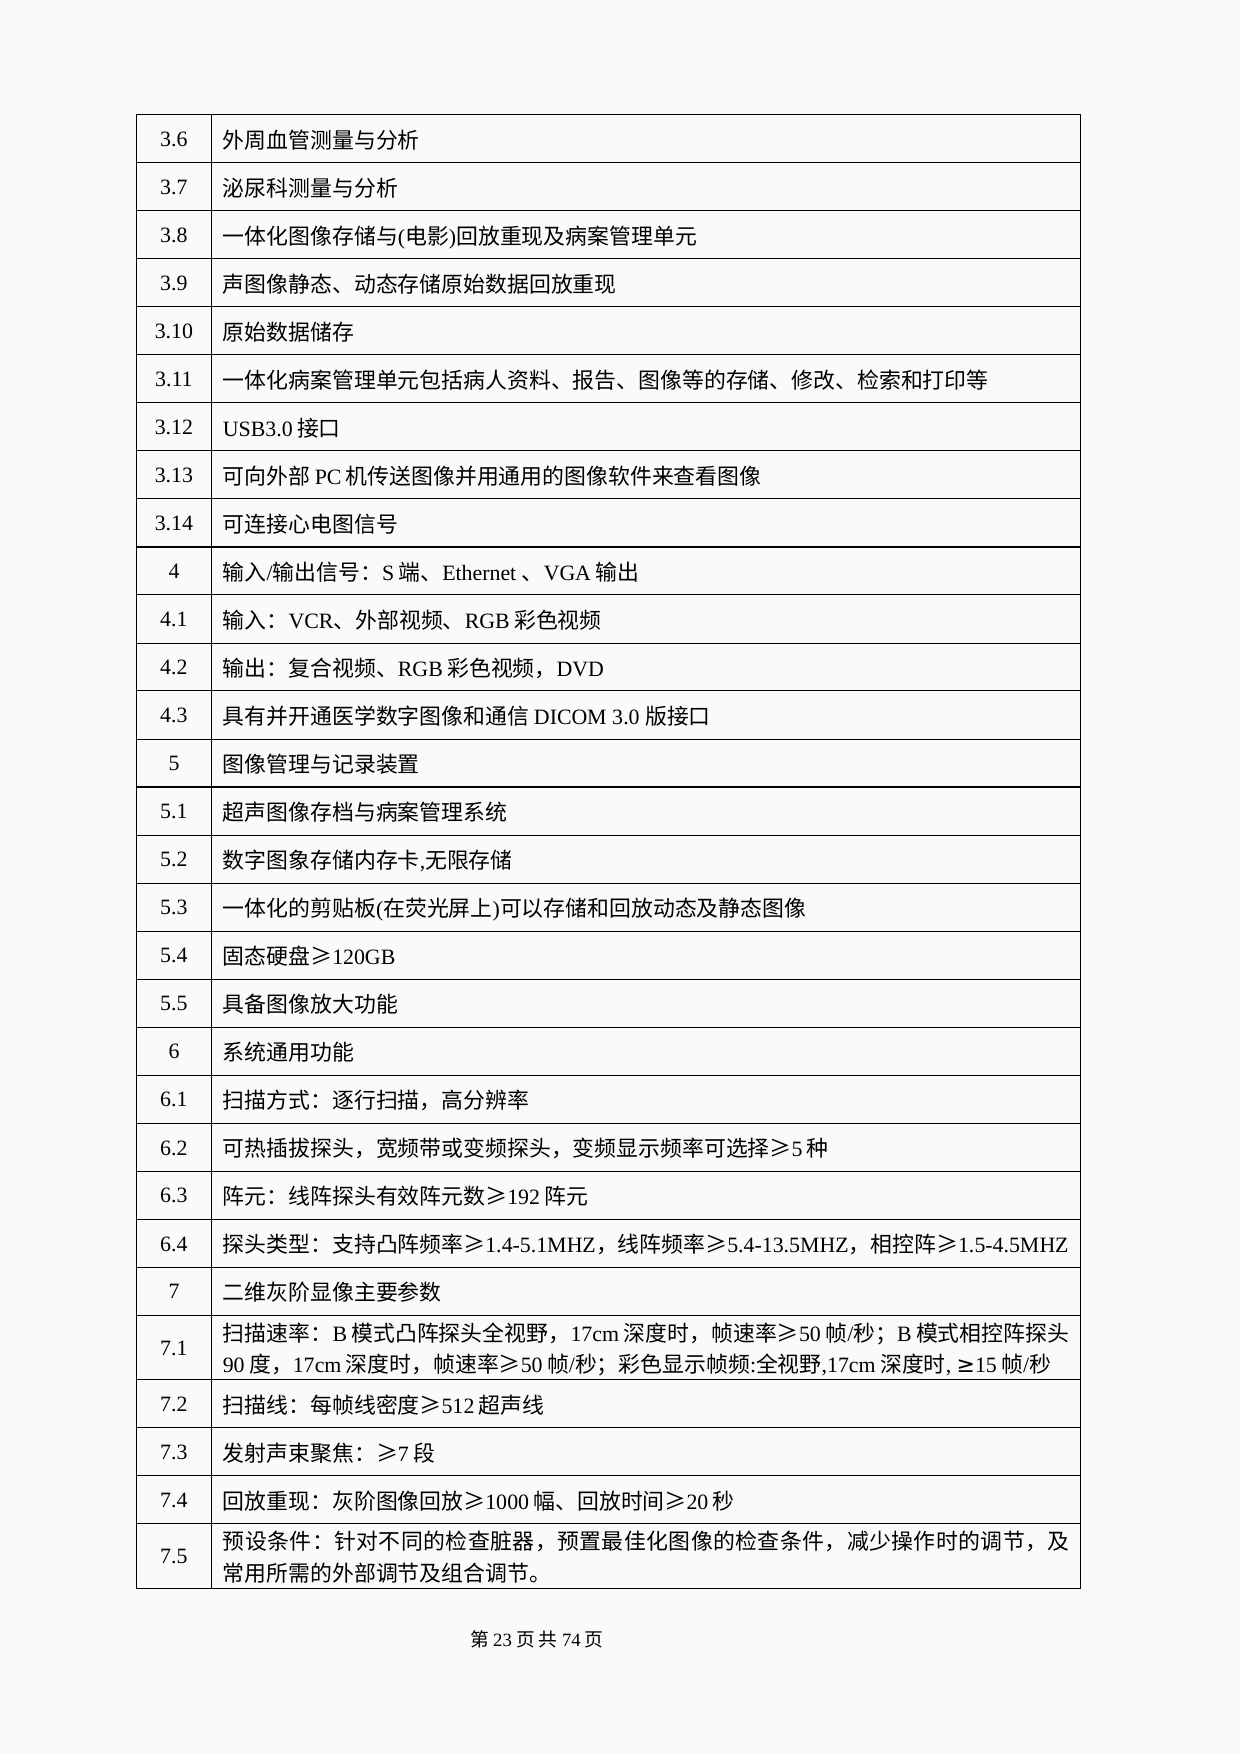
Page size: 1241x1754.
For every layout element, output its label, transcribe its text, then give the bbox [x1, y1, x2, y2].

table_cell 3.14 [137, 499, 211, 546]
table_cell 输出：复合视频、RGB彩色视频，DVD [212, 644, 1080, 690]
table_cell 外周血管测量与分析 [212, 115, 1080, 162]
table_cell 扫描速率：B模式凸阵探头全视野，17cm深度时，帧速率≥50帧/秒；B模式相控阵探头90度，17cm深度时，帧速率≥50帧/秒；彩色显示帧频:全视野,17cm深度时, ≥15帧/秒 [212, 1316, 1080, 1379]
table_cell 5.5 [137, 980, 211, 1027]
table_cell 阵元：线阵探头有效阵元数≥192阵元 [212, 1172, 1080, 1219]
table_cell 4.3 [137, 691, 211, 738]
table_cell 输入/输出信号：S端、Ethernet 、VGA 输出 [212, 548, 1080, 594]
table_cell 4.1 [137, 595, 211, 642]
table_cell 扫描线：每帧线密度≥512超声线 [212, 1380, 1080, 1427]
table_cell 7.3 [137, 1428, 211, 1475]
table_cell 3.6 [137, 115, 211, 162]
table_cell USB3.0接口 [212, 403, 1080, 450]
table_cell 7.2 [137, 1380, 211, 1427]
table_cell 一体化的剪贴板(在荧光屏上)可以存储和回放动态及静态图像 [212, 884, 1080, 931]
table_cell 5.3 [137, 884, 211, 931]
table_cell 一体化图像存储与(电影)回放重现及病案管理单元 [212, 211, 1080, 258]
table_cell 3.7 [137, 163, 211, 210]
table_cell 7 [137, 1268, 211, 1315]
table_cell 预设条件：针对不同的检查脏器，预置最佳化图像的检查条件，减少操作时的调节，及常用所需的外部调节及组合调节。 [212, 1524, 1080, 1588]
table_cell 扫描方式：逐行扫描，高分辨率 [212, 1076, 1080, 1123]
table_cell 6.2 [137, 1124, 211, 1171]
table_cell 3.10 [137, 307, 211, 354]
table_cell 7.1 [137, 1316, 211, 1379]
table_cell 系统通用功能 [212, 1028, 1080, 1074]
table_cell 3.12 [137, 403, 211, 450]
table_cell 可热插拔探头，宽频带或变频探头，变频显示频率可选择≥5种 [212, 1124, 1080, 1171]
table_cell 发射声束聚焦：≥7段 [212, 1428, 1080, 1475]
table_cell 超声图像存档与病案管理系统 [212, 788, 1080, 834]
table_cell 6.1 [137, 1076, 211, 1123]
table_cell 4.2 [137, 644, 211, 690]
table_cell 一体化病案管理单元包括病人资料、报告、图像等的存储、修改、检索和打印等 [212, 355, 1080, 402]
table_cell 6.3 [137, 1172, 211, 1219]
table_cell 泌尿科测量与分析 [212, 163, 1080, 210]
table_cell 图像管理与记录装置 [212, 740, 1080, 786]
table_cell 具备图像放大功能 [212, 980, 1080, 1027]
table_cell 6.4 [137, 1220, 211, 1267]
table_cell 输入：VCR、外部视频、RGB彩色视频 [212, 595, 1080, 642]
table_cell 原始数据储存 [212, 307, 1080, 354]
table_cell 固态硬盘≥120GB [212, 932, 1080, 978]
table_cell 3.8 [137, 211, 211, 258]
table_cell 5.2 [137, 836, 211, 882]
table_cell 7.4 [137, 1476, 211, 1523]
table_cell 探头类型：支持凸阵频率≥1.4-5.1MHZ，线阵频率≥5.4-13.5MHZ，相控阵≥1.5-4.5MHZ [212, 1220, 1080, 1267]
table_cell 3.13 [137, 451, 211, 498]
table_cell 3.11 [137, 355, 211, 402]
table_cell 3.9 [137, 259, 211, 306]
table_cell 5.4 [137, 932, 211, 978]
table_cell 6 [137, 1028, 211, 1074]
table_cell 7.5 [137, 1524, 211, 1588]
table_cell 可向外部PC机传送图像并用通用的图像软件来查看图像 [212, 451, 1080, 498]
table_cell 4 [137, 548, 211, 594]
table_cell 可连接心电图信号 [212, 499, 1080, 546]
table_cell 二维灰阶显像主要参数 [212, 1268, 1080, 1315]
table_cell 数字图象存储内存卡,无限存储 [212, 836, 1080, 882]
table_cell 声图像静态、动态存储原始数据回放重现 [212, 259, 1080, 306]
table_cell 具有并开通医学数字图像和通信 DICOM 3.0 版接口 [212, 691, 1080, 738]
table_cell 回放重现：灰阶图像回放≥1000幅、回放时间≥20秒 [212, 1476, 1080, 1523]
table_cell 5 [137, 740, 211, 786]
table_cell 5.1 [137, 788, 211, 834]
